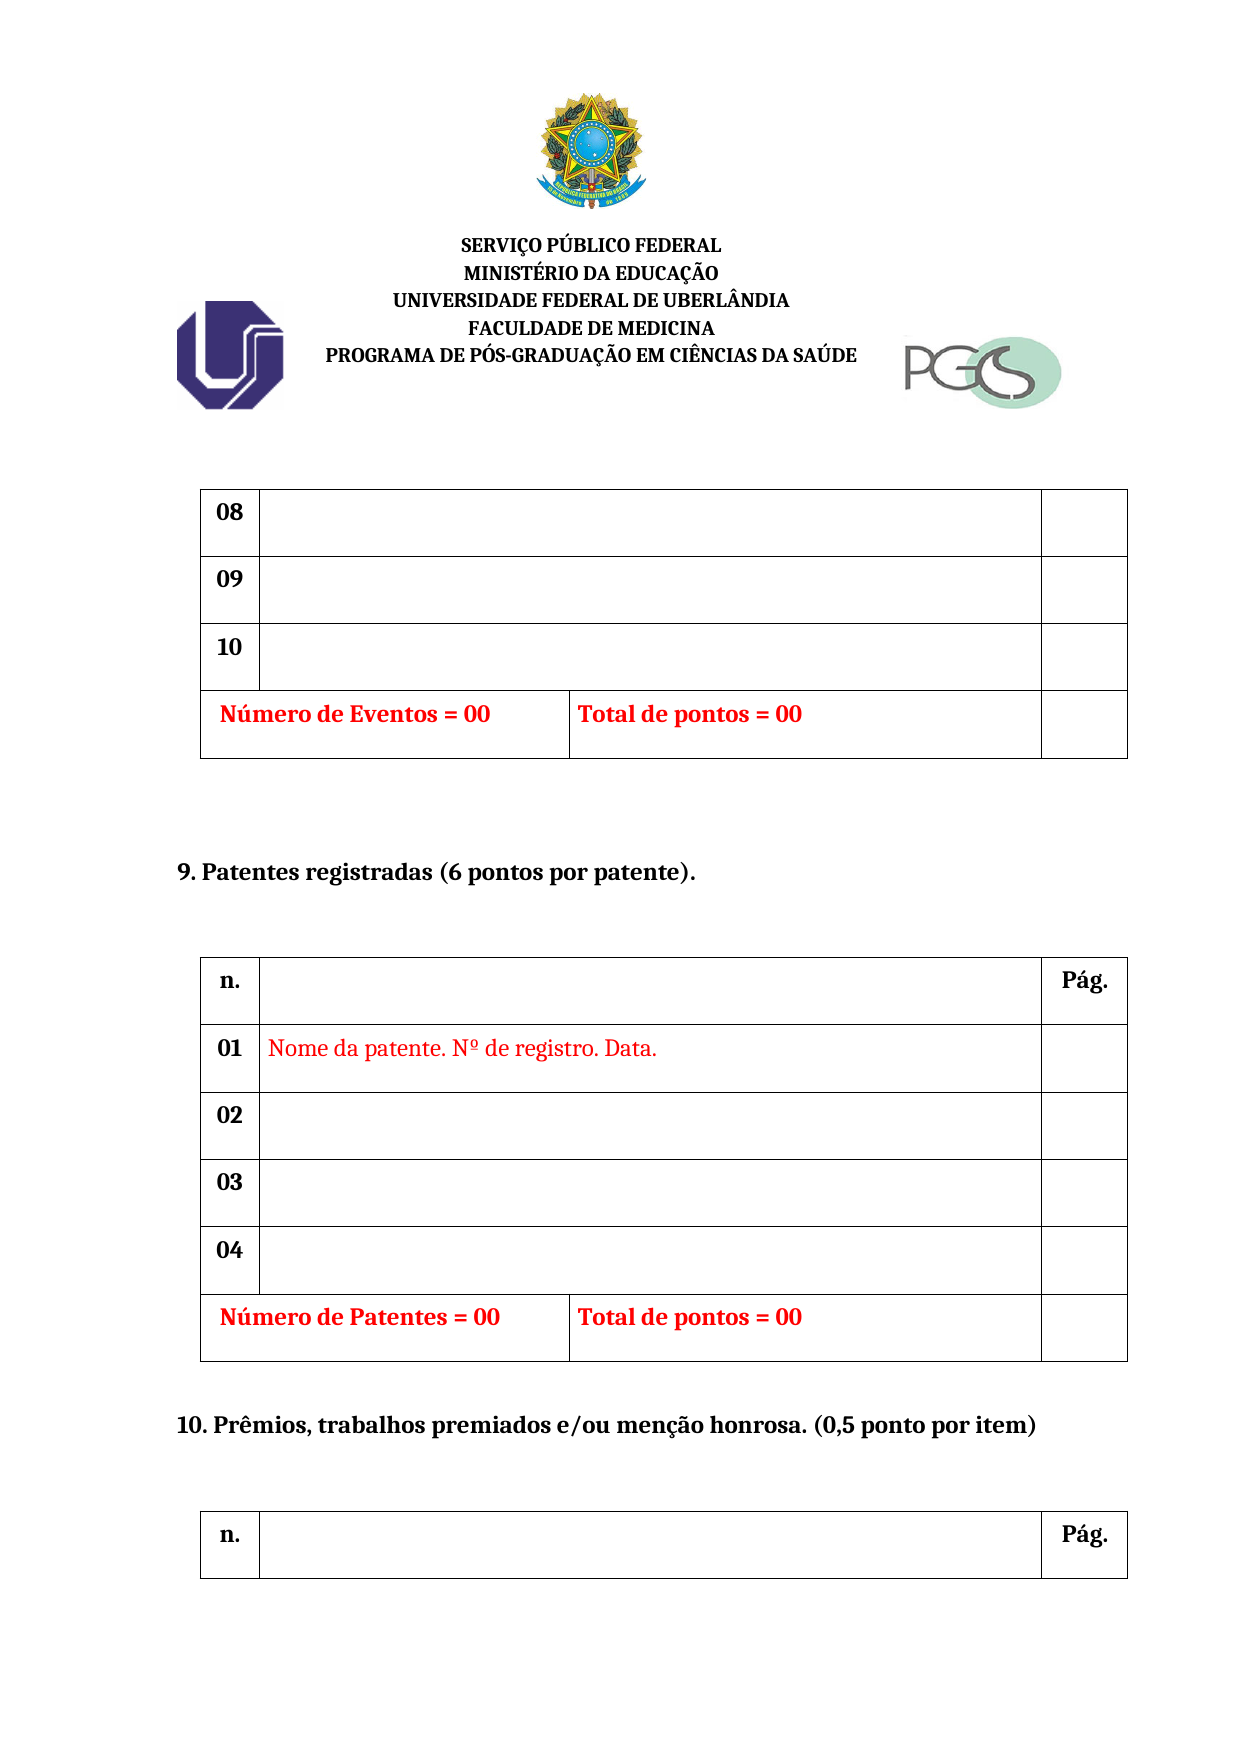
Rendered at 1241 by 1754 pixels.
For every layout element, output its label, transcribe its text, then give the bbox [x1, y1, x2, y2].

table_cell [1042, 1227, 1127, 1293]
table_cell [1042, 490, 1127, 556]
table_cell Total de pontos = 00 [570, 1295, 1041, 1361]
table_cell [1042, 624, 1127, 690]
table_cell 08 [201, 490, 259, 556]
table_cell 03 [201, 1160, 259, 1226]
table_header n. [201, 1512, 259, 1578]
table_cell [260, 1093, 1041, 1159]
table_cell [260, 1160, 1041, 1226]
table_cell Nome da patente. Nº de registro. Data. [260, 1025, 1041, 1092]
table_header [260, 958, 1041, 1024]
table_cell 10 [201, 624, 259, 690]
table_cell 04 [201, 1227, 259, 1293]
table_cell Total de pontos = 00 [570, 691, 1041, 758]
text 9. Patentes registradas (6 pontos por patente). [177, 858, 1076, 887]
table_header [260, 1512, 1041, 1578]
picture [177, 301, 285, 411]
picture [536, 93, 647, 209]
table_cell [260, 490, 1041, 556]
text 10. Prêmios, trabalhos premiados e/ou menção honrosa. (0,5 ponto por item) [177, 1411, 1076, 1440]
table_cell Número de Eventos = 00 [201, 691, 569, 758]
table_cell [260, 624, 1041, 690]
table_cell 02 [201, 1093, 259, 1159]
table_header Pág. [1042, 958, 1127, 1024]
table_cell [1042, 1160, 1127, 1226]
table_cell 01 [201, 1025, 259, 1092]
table_header Pág. [1042, 1512, 1127, 1578]
table_cell [1042, 691, 1127, 758]
table_cell [1042, 1295, 1127, 1361]
table_cell [1042, 1025, 1127, 1092]
table_cell Número de Patentes = 00 [201, 1295, 569, 1361]
table_header n. [201, 958, 259, 1024]
table_cell [260, 557, 1041, 623]
table_cell 09 [201, 557, 259, 623]
table_cell [260, 1227, 1041, 1293]
table_cell [1042, 1093, 1127, 1159]
table_cell [1042, 557, 1127, 623]
picture [895, 335, 1069, 416]
